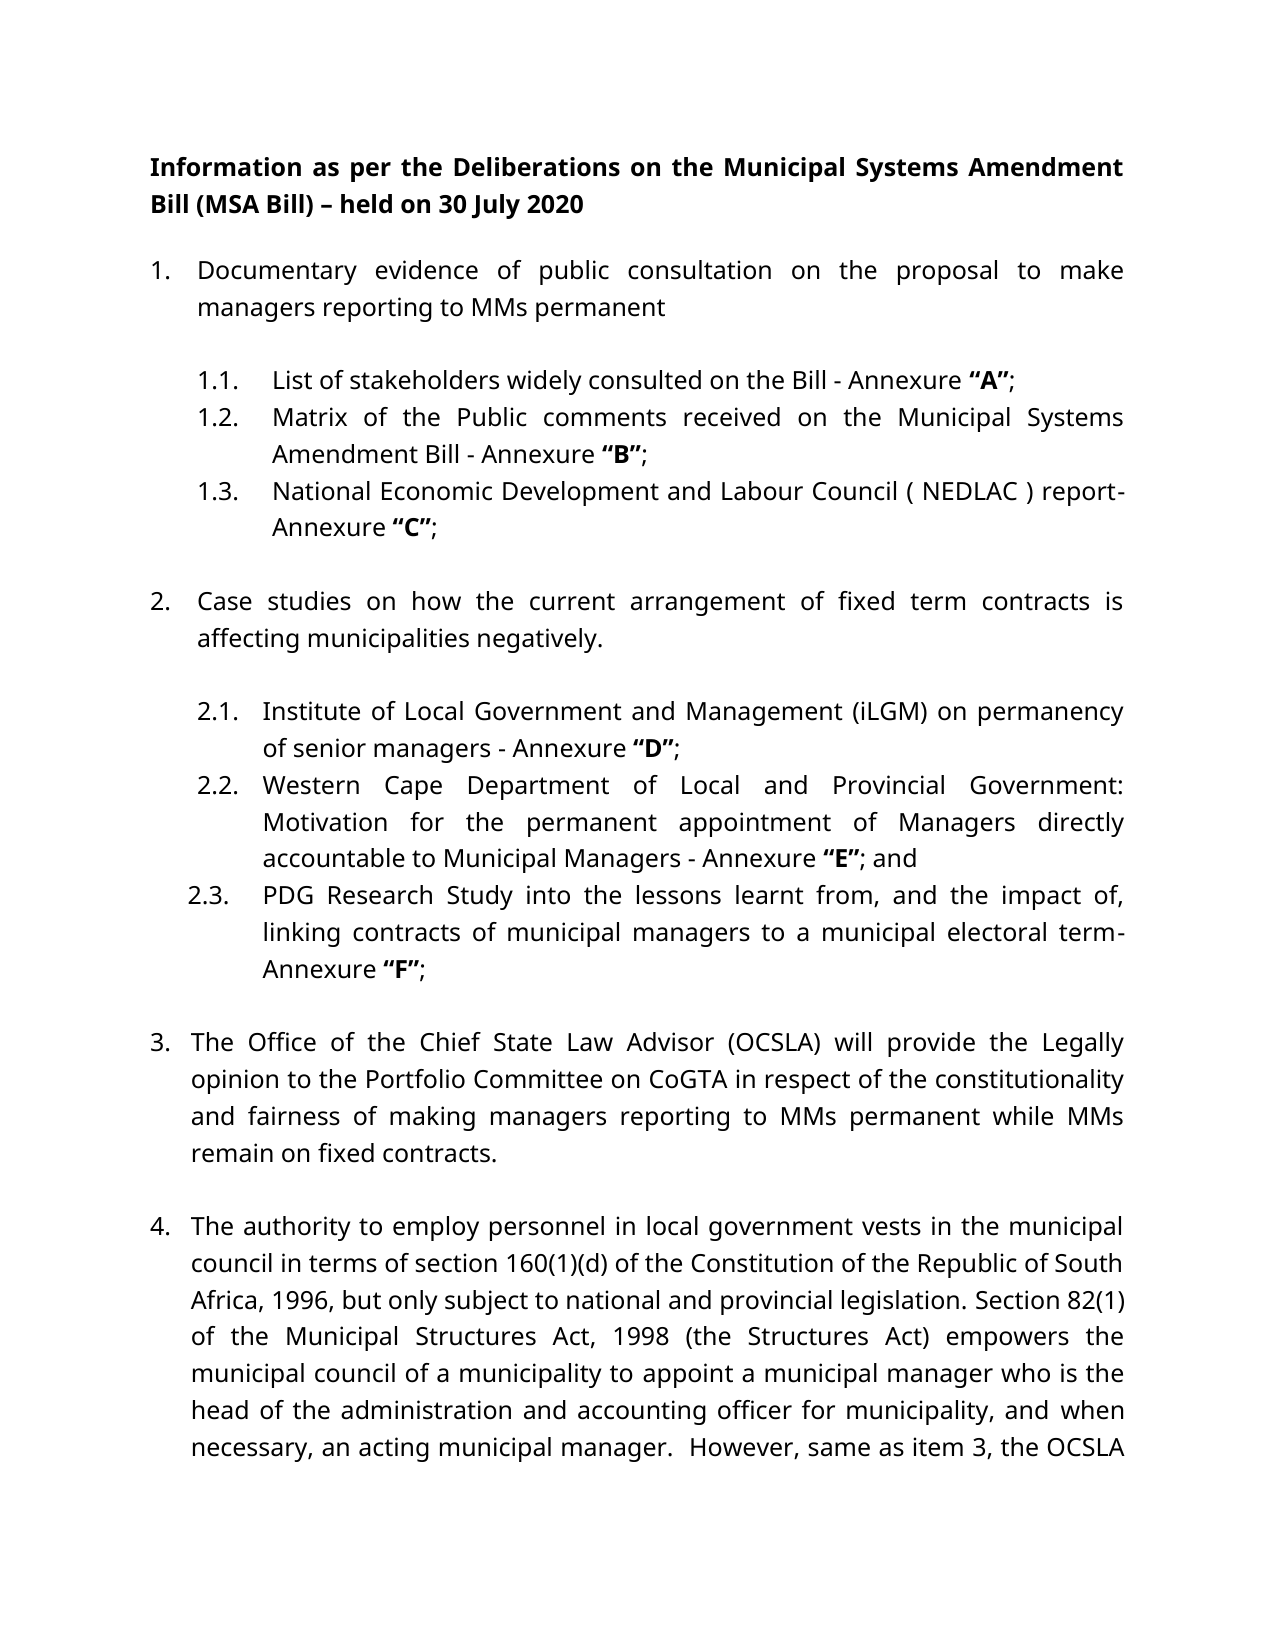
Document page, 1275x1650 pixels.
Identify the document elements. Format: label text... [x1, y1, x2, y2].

list Western Cape Department of Local and Provincial Government: Motivation for the permanent appointment of Managers directly accountable to Municipal Managers - Annexure “E”; and [197, 767, 1125, 875]
list PDG Research Study into the lessons learnt from, and the impact of, linking contracts of municipal managers to a municipal electoral term- Annexure “F”; [187, 878, 1125, 985]
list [150, 1209, 1125, 1463]
text Information as per the Deliberations on the Municipal Systems Amendment Bill (MSA Bill) – held on 30 July 2020 [150, 150, 1125, 221]
list Matrix of the Public comments received on the Municipal Systems Amendment Bill - Annexure “B”; [197, 400, 1125, 471]
list Institute of Local Government and Management (iLGM) on permanency of senior managers - Annexure “D”; [197, 694, 1125, 765]
list Case studies on how the current arrangement of fixed term contracts is affecting municipalities negatively. [150, 584, 1125, 654]
list List of stakeholders widely consulted on the Bill - Annexure “A”; [197, 363, 1125, 397]
list The Office of the Chief State Law Advisor (OCSLA) will provide the Legally opinion to the Portfolio Committee on CoGTA in respect of the constitutionality and fairness of making managers reporting to MMs permanent while MMs remain on fixed contracts. [150, 1025, 1125, 1169]
list National Economic Development and Labour Council ( NEDLAC ) report- Annexure “C”; [197, 473, 1125, 544]
list Documentary evidence of public consultation on the proposal to make managers reporting to MMs permanent [150, 253, 1125, 323]
